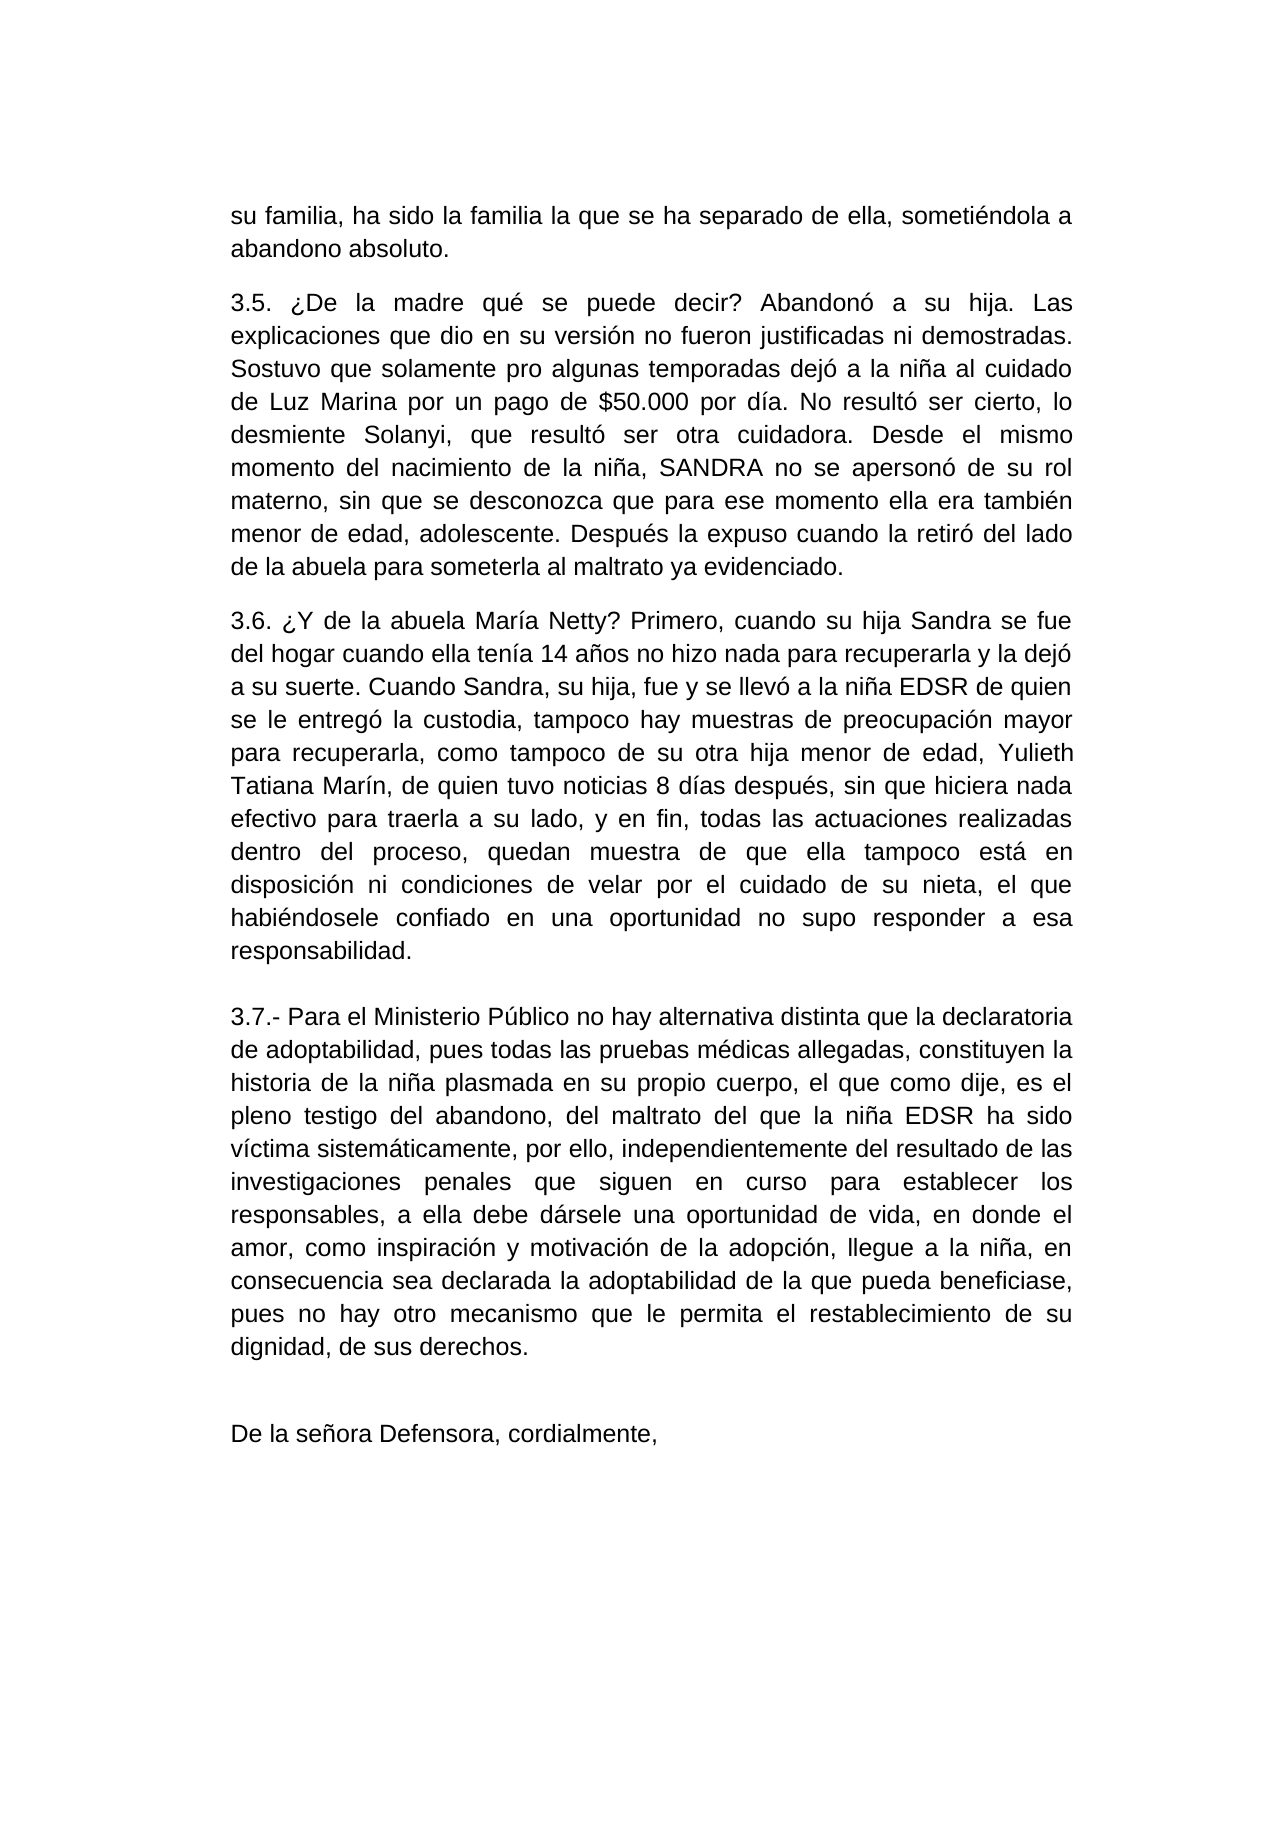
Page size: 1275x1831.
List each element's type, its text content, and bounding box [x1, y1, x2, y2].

text 3.7.- Para el Ministerio Público no hay alternativa distinta que la declaratoria de adoptabilidad, pues todas las pruebas médicas allegadas, constituyen la historia de la niña plasmada en su propio cuerpo, el que como dije, es el pleno testigo del abandono, del maltrato del que la niña EDSR ha sido víctima sistemáticamente, por ello, independientemente del resultado de las investigaciones penales que siguen en curso para establecer los responsables, a ella debe dársele una oportunidad de vida, en donde el amor, como inspiración y motivación de la adopción, llegue a la niña, en consecuencia sea declarada la adoptabilidad de la que pueda beneficiase, pues no hay otro mecanismo que le permita el restablecimiento de su dignidad, de sus derechos. [230, 1002, 1074, 1361]
text 3.6. ¿Y de la abuela María Netty? Primero, cuando su hija Sandra se fue del hogar cuando ella tenía 14 años no hizo nada para recuperarla y la dejó a su suerte. Cuando Sandra, su hija, fue y se llevó a la niña EDSR de quien se le entregó la custodia, tampoco hay muestras de preocupación mayor para recuperarla, como tampoco de su otra hija menor de edad, Yulieth Tatiana Marín, de quien tuvo noticias 8 días después, sin que hiciera nada efectivo para traerla a su lado, y en fin, todas las actuaciones realizadas dentro del proceso, quedan muestra de que ella tampoco está en disposición ni condiciones de velar por el cuidado de su nieta, el que habiéndosele confiado en una oportunidad no supo responder a esa responsabilidad. [230, 606, 1074, 965]
text De la señora Defensora, cordialmente, [230, 1419, 1074, 1448]
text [230, 201, 1074, 263]
text 3.5. ¿De la madre qué se puede decir? Abandonó a su hija. Las explicaciones que dio en su versión no fueron justificadas ni demostradas. Sostuvo que solamente pro algunas temporadas dejó a la niña al cuidado de Luz Marina por un pago de $50.000 por día. No resultó ser cierto, lo desmiente Solanyi, que resultó ser otra cuidadora. Desde el mismo momento del nacimiento de la niña, SANDRA no se apersonó de su rol materno, sin que se desconozca que para ese momento ella era también menor de edad, adolescente. Después la expuso cuando la retiró del lado de la abuela para someterla al maltrato ya evidenciado. [230, 288, 1074, 581]
